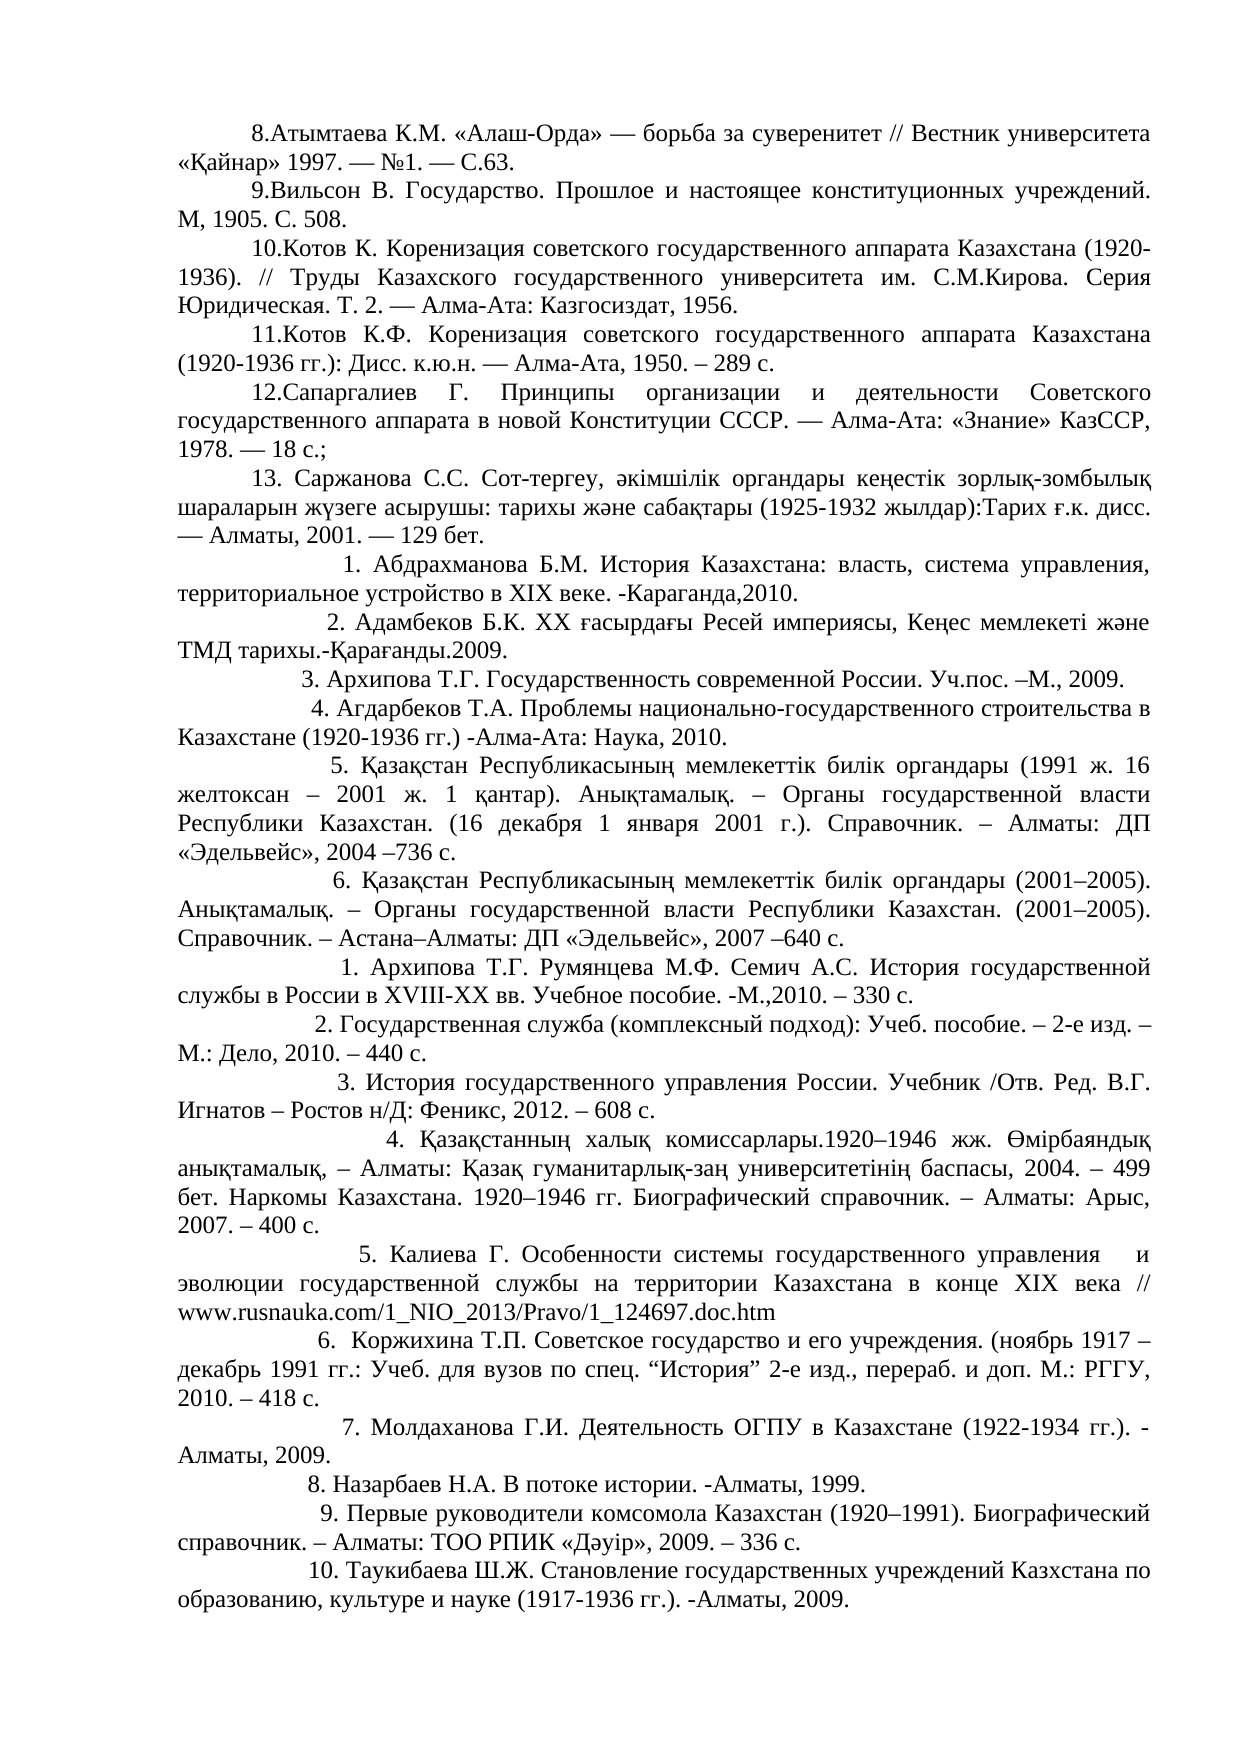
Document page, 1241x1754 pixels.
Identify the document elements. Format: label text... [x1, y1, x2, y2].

text 1. Архипова Т.Г. Румянцева М.Ф. Семич А.С. История государственной службы в России в XVIII-XX вв. Учебное пособие. -М.,2010. – 330 с. [177, 952, 1152, 1009]
text 1. Абдрахманова Б.М. История Казахстана: власть, система управления, территориальное устройство в XIX веке. -Караганда,2010. [177, 549, 1152, 607]
text 2. Государственная служба (комплексный подход): Учеб. пособие. – 2-е изд. – М.: Дело, 2010. – 440 с. [177, 1009, 1152, 1067]
text 7. Молдаханова Г.И. Деятельность ОГПУ в Казахстане (1922-1934 гг.). -Алматы, 2009. [177, 1412, 1152, 1469]
text 4. Агдарбеков Т.А. Проблемы национально-государственного строительства в Казахстане (1920-1936 гг.) -Алма-Ата: Наука, 2010. [177, 693, 1152, 751]
text 11.Котов К.Ф. Коренизация советского государственного аппарата Казахстана (1920-1936 гг.): Дисс. к.ю.н. — Алма-Ата, 1950. – 289 с. [177, 319, 1152, 377]
text 9.Вильсон В. Государство. Прошлое и настоящее конституционных учреждений. М, 1905. С. 508. [177, 176, 1152, 233]
text 12.Сапаргалиев Г. Принципы организации и деятельности Советского государственного аппарата в новой Конституции СССР. — Алма-Ата: «Знание» КазССР, 1978. — 18 с.; [177, 377, 1152, 463]
text 13. Саржанова С.С. Сот-тергеу, әкімшілік органдары кеңестік зорлық-зомбылық шараларын жүзеге асырушы: тарихы және сабақтары (1925-1932 жылдар):Тарих ғ.к. дисс. — Алматы, 2001. — 129 бет. [177, 463, 1152, 549]
text 3. Архипова Т.Г. Государственность современной России. Уч.пос. –М., 2009. [177, 664, 1152, 693]
text 4. Қазақстанның халық комиссарлары.1920–1946 жж. Өмірбаяндық анықтамалық, – Алматы: Қазақ гуманитарлық-заң университетінің баспасы, 2004. – 499 бет. Наркомы Казахстана. 1920–1946 гг. Биографический справочник. – Алматы: Арыс, 2007. – 400 с. [177, 1124, 1152, 1239]
text 10.Котов К. Коренизация советского государственного аппарата Казахстана (1920-1936). // Труды Казахского государственного университета им. С.М.Кирова. Серия Юридическая. Т. 2. — Алма-Ата: Казгосиздат, 1956. [177, 233, 1152, 319]
text 9. Первые руководители комсомола Казахстан (1920–1991). Биографический справочник. – Алматы: ТОО РПИК «Дәуір», 2009. – 336 с. [177, 1498, 1152, 1556]
text 2. Адамбеков Б.К. XX ғасырдағы Ресей империясы, Кеңес мемлекеті және ТМД тарихы.-Қарағанды.2009. [177, 607, 1152, 664]
text 5. Калиева Г. Особенности системы государственного управления и эволюции государственной службы на территории Казахстана в конце XIX века // www.rusnauka.com/1_NIO_2013/Pravo/1_124697.doc.htm‎ [177, 1239, 1152, 1326]
text 8.Атымтаева К.М. «Алаш-Орда» — борьба за суверенитет // Вестник университета «Қайнар» 1997. — №1. — С.63. [177, 118, 1152, 176]
text 10. Таукибаева Ш.Ж. Становление государственных учреждений Казхстана по образованию, культуре и науке (1917-1936 гг.). -Алматы, 2009. [177, 1556, 1152, 1613]
text 5. Қазақстан Республикасының мемлекеттік билік органдары (1991 ж. 16 желтоксан – 2001 ж. 1 қантар). Анықтамалық. – Органы государственной власти Республики Казахстан. (16 декабря 1 января 2001 г.). Справочник. – Алматы: ДП «Эдельвейс», 2004 –736 с. [177, 751, 1152, 866]
text 8. Назарбаев Н.А. В потоке истории. -Алматы, 1999. [177, 1469, 1152, 1498]
text 6. Коржихина Т.П. Советское государство и его учреждения. (ноябрь 1917 – декабрь 1991 гг.: Учеб. для вузов по спец. “История” 2-е изд., перераб. и доп. М.: РГГУ, 2010. – 418 с. [177, 1326, 1152, 1412]
text 6. Қазақстан Республикасының мемлекеттік билік органдары (2001–2005). Анықтамалық. – Органы государственной власти Республики Казахстан. (2001–2005). Справочник. – Астана–Алматы: ДП «Эдельвейс», 2007 –640 с. [177, 866, 1152, 952]
text 3. История государственного управления России. Учебник /Отв. Ред. В.Г. Игнатов – Ростов н/Д: Феникс, 2012. – 608 с. [177, 1067, 1152, 1124]
